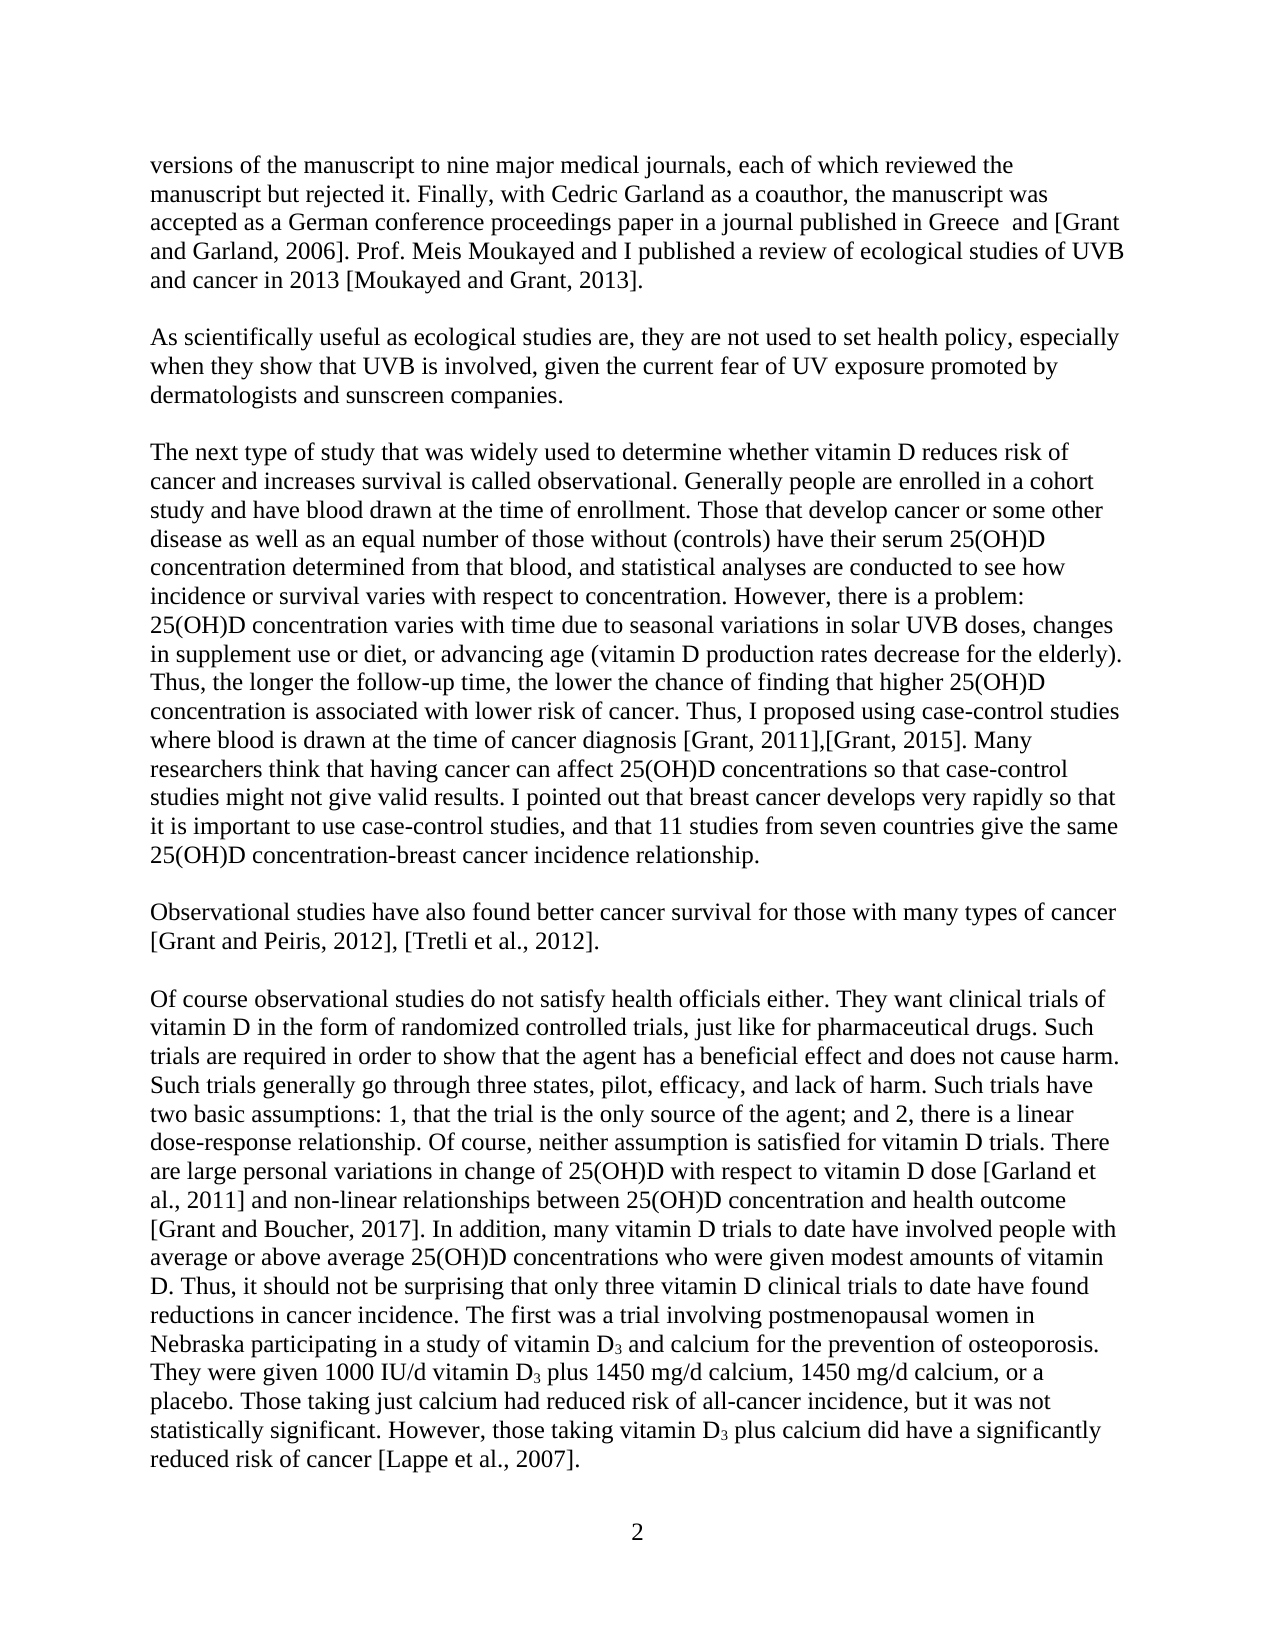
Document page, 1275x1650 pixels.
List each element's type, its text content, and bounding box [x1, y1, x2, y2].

text Observational studies have also found better cancer survival for those with many types of cancer [Grant and Peiris, 2012], [Tretli et al., 2012]. [150, 897, 1125, 955]
text The next type of study that was widely used to determine whether vitamin D reduces risk of cancer and increases survival is called observational. Generally people are enrolled in a cohort study and have blood drawn at the time of enrollment. Those that develop cancer or some other disease as well as an equal number of those without (controls) have their serum 25(OH)D concentration determined from that blood, and statistical analyses are conducted to see how incidence or survival varies with respect to concentration. However, there is a problem: 25(OH)D concentration varies with time due to seasonal variations in solar UVB doses, changes in supplement use or diet, or advancing age (vitamin D production rates decrease for the elderly). Thus, the longer the follow-up time, the lower the chance of finding that higher 25(OH)D concentration is associated with lower risk of cancer. Thus, I proposed using case-control studies where blood is drawn at the time of cancer diagnosis [Grant, 2011],[Grant, 2015]. Many researchers think that having cancer can affect 25(OH)D concentrations so that case-control studies might not give valid results. I pointed out that breast cancer develops very rapidly so that it is important to use case-control studies, and that 11 studies from seven countries give the same 25(OH)D concentration-breast cancer incidence relationship. [150, 437, 1125, 869]
text As scientifically useful as ecological studies are, they are not used to set health policy, especially when they show that UVB is involved, given the current fear of UV exposure promoted by dermatologists and sunscreen companies. [150, 322, 1125, 409]
text Of course observational studies do not satisfy health officials either. They want clinical trials of vitamin D in the form of randomized controlled trials, just like for pharmaceutical drugs. Such trials are required in order to show that the agent has a beneficial effect and does not cause harm. Such trials generally go through three states, pilot, efficacy, and lack of harm. Such trials have two basic assumptions: 1, that the trial is the only source of the agent; and 2, there is a linear dose-response relationship. Of course, neither assumption is satisfied for vitamin D trials. There are large personal variations in change of 25(OH)D with respect to vitamin D dose [Garland et al., 2011] and non-linear relationships between 25(OH)D concentration and health outcome [Grant and Boucher, 2017]. In addition, many vitamin D trials to date have involved people with average or above average 25(OH)D concentrations who were given modest amounts of vitamin D. Thus, it should not be surprising that only three vitamin D clinical trials to date have found reductions in cancer incidence. The first was a trial involving postmenopausal women in Nebraska participating in a study of vitamin D3 and calcium for the prevention of osteoporosis. They were given 1000 IU/d vitamin D3 plus 1450 mg/d calcium, 1450 mg/d calcium, or a placebo. Those taking just calcium had reduced risk of all-cancer incidence, but it was not statistically significant. However, those taking vitamin D3 plus calcium did have a significantly reduced risk of cancer [Lappe et al., 2007]. [150, 955, 1125, 1472]
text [150, 150, 1125, 294]
